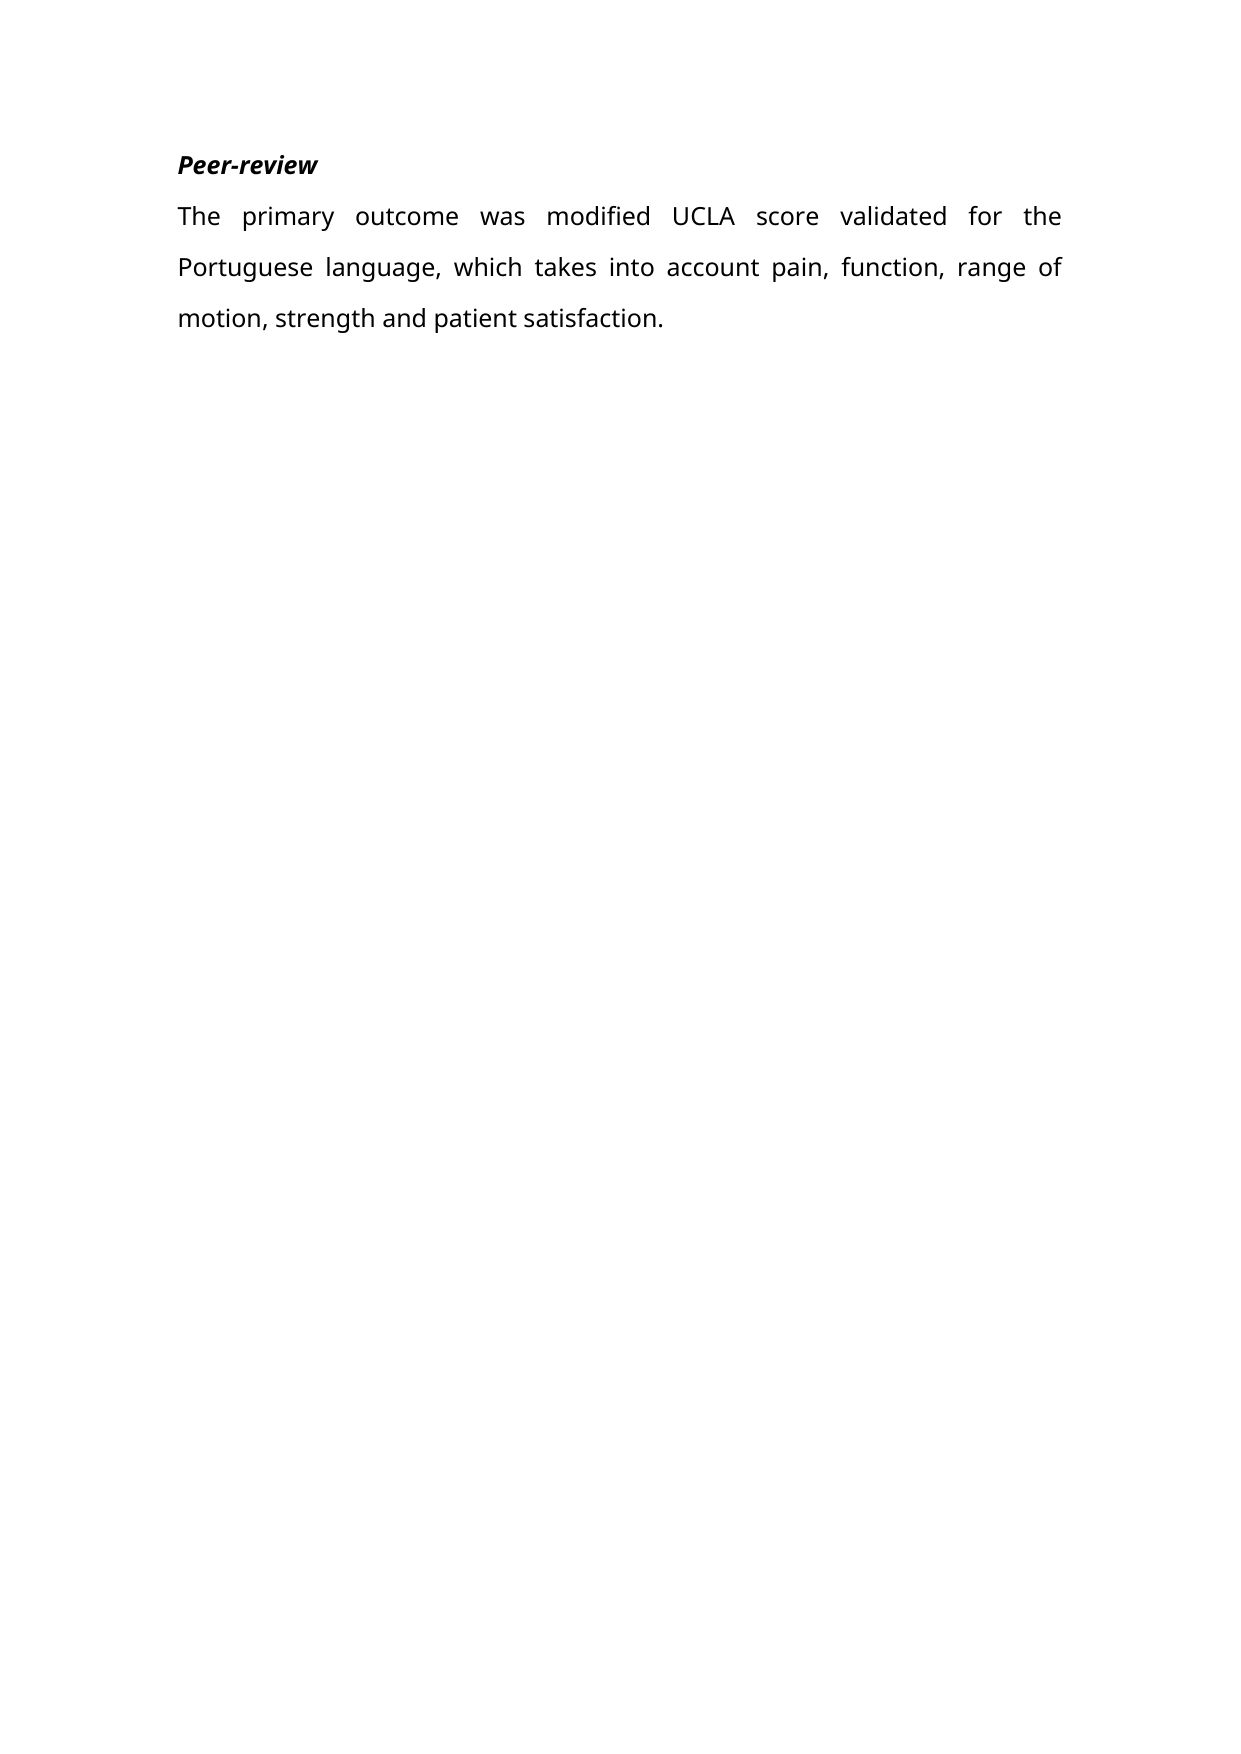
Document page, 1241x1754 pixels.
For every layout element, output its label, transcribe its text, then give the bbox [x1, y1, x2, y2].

text The primary outcome was modified UCLA score validated for the Portuguese language, which takes into account pain, function, range of motion, strength and patient satisfaction. [177, 199, 1063, 335]
text Peer-review [177, 148, 1063, 182]
